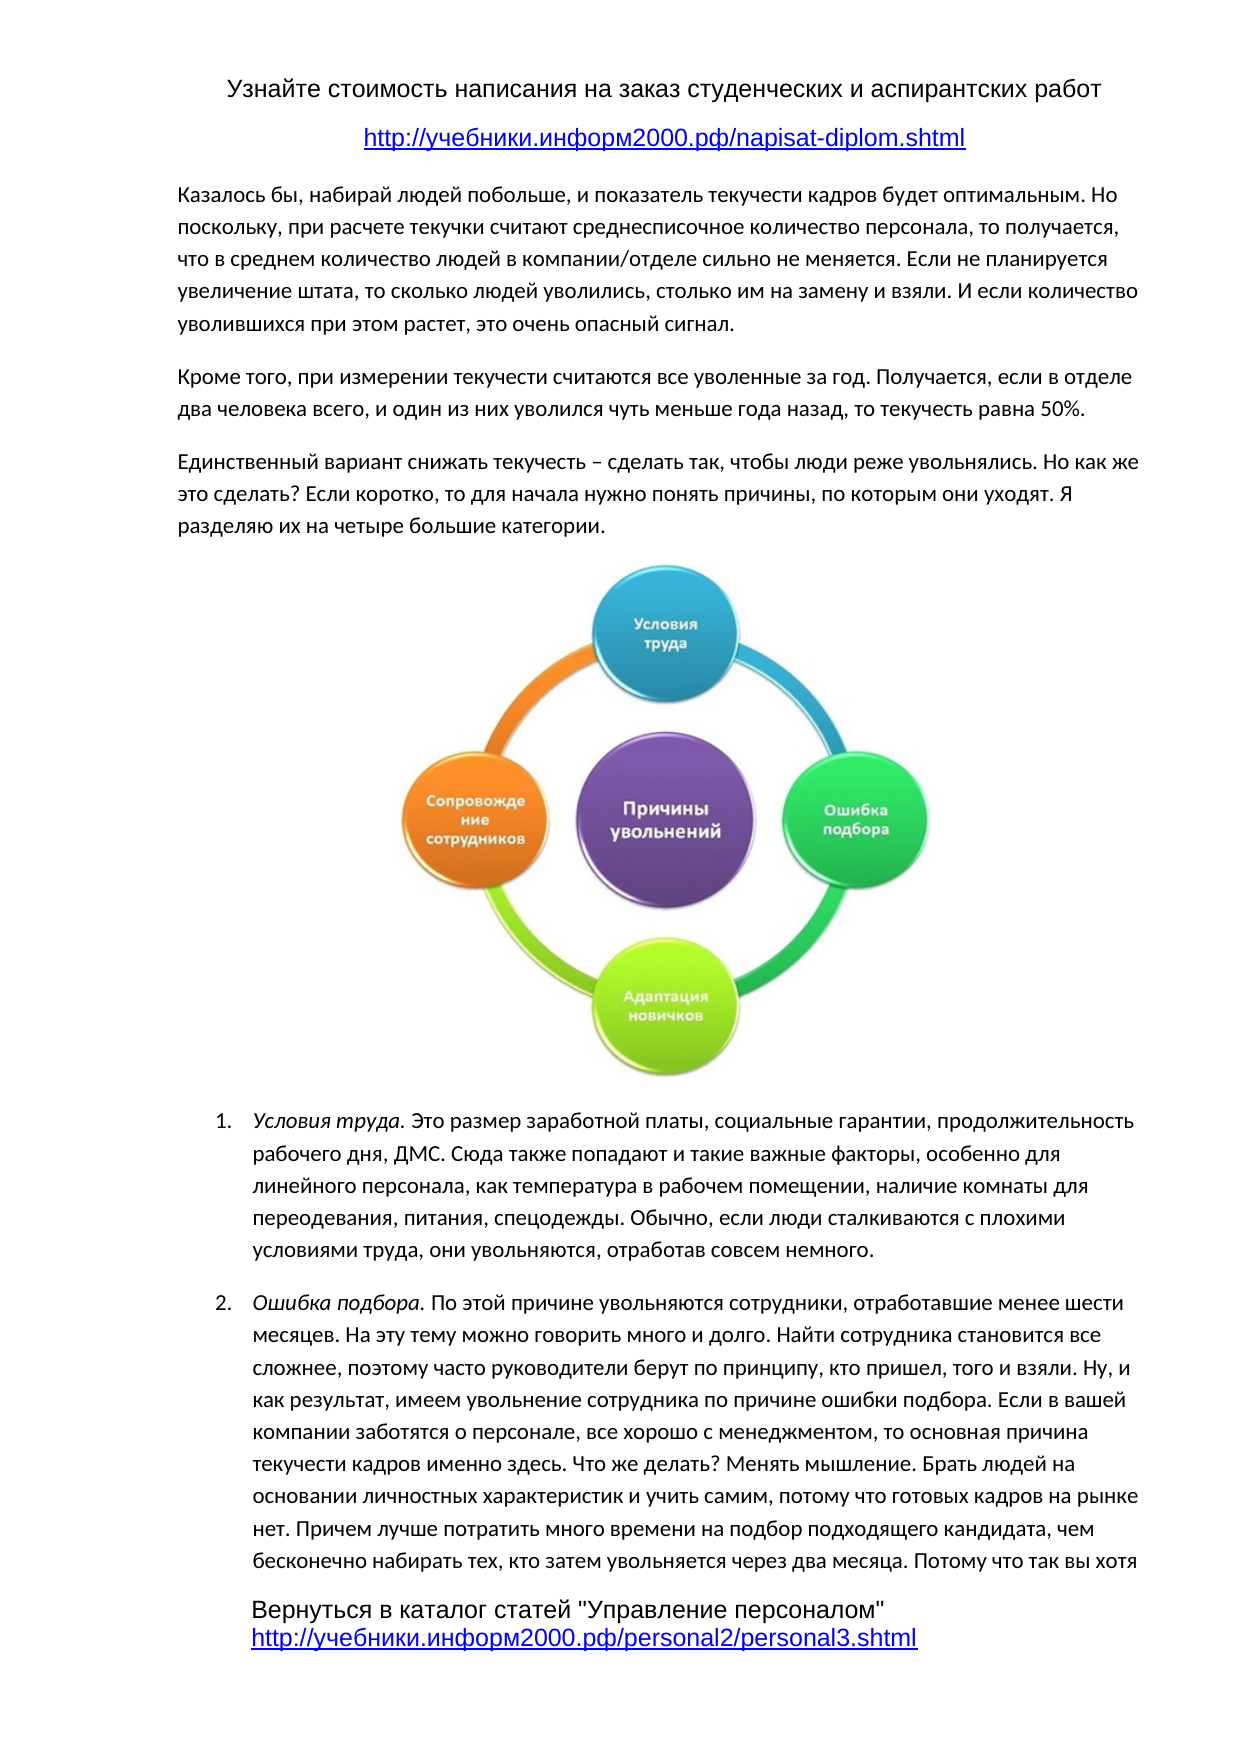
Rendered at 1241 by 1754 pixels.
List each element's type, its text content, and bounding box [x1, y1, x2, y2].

text Казалось бы, набирай людей побольше, и показатель текучести кадров будет оптимальным. Но поскольку, при расчете текучки считают среднесписочное количество персонала, то получается, что в среднем количество людей в компании/отделе сильно не меняется. Если не планируется увеличение штата, то сколько людей уволились, столько им на замену и взяли. И если количество уволившихся при этом растет, это очень опасный сигнал. [177, 180, 1152, 337]
picture [398, 564, 930, 1082]
list Условия труда. Это размер заработной платы, социальные гарантии, продолжительность рабочего дня, ДМС. Сюда также попадают и такие важные факторы, особенно для линейного персонала, как температура в рабочем помещении, наличие комнаты для переодевания, питания, спецодежды. Обычно, если люди сталкиваются с плохими условиями труда, они увольняются, отработав совсем немного. [215, 1107, 1152, 1263]
text Единственный вариант снижать текучесть – сделать так, чтобы люди реже увольнялись. Но как же это сделать? Если коротко, то для начала нужно понять причины, по которым они уходят. Я разделяю их на четыре большие категории. [177, 447, 1152, 539]
text Кроме того, при измерении текучести считаются все уволенные за год. Получается, если в отделе два человека всего, и один из них уволился чуть меньше года назад, то текучесть равна 50%. [177, 362, 1152, 422]
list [215, 1288, 1152, 1574]
